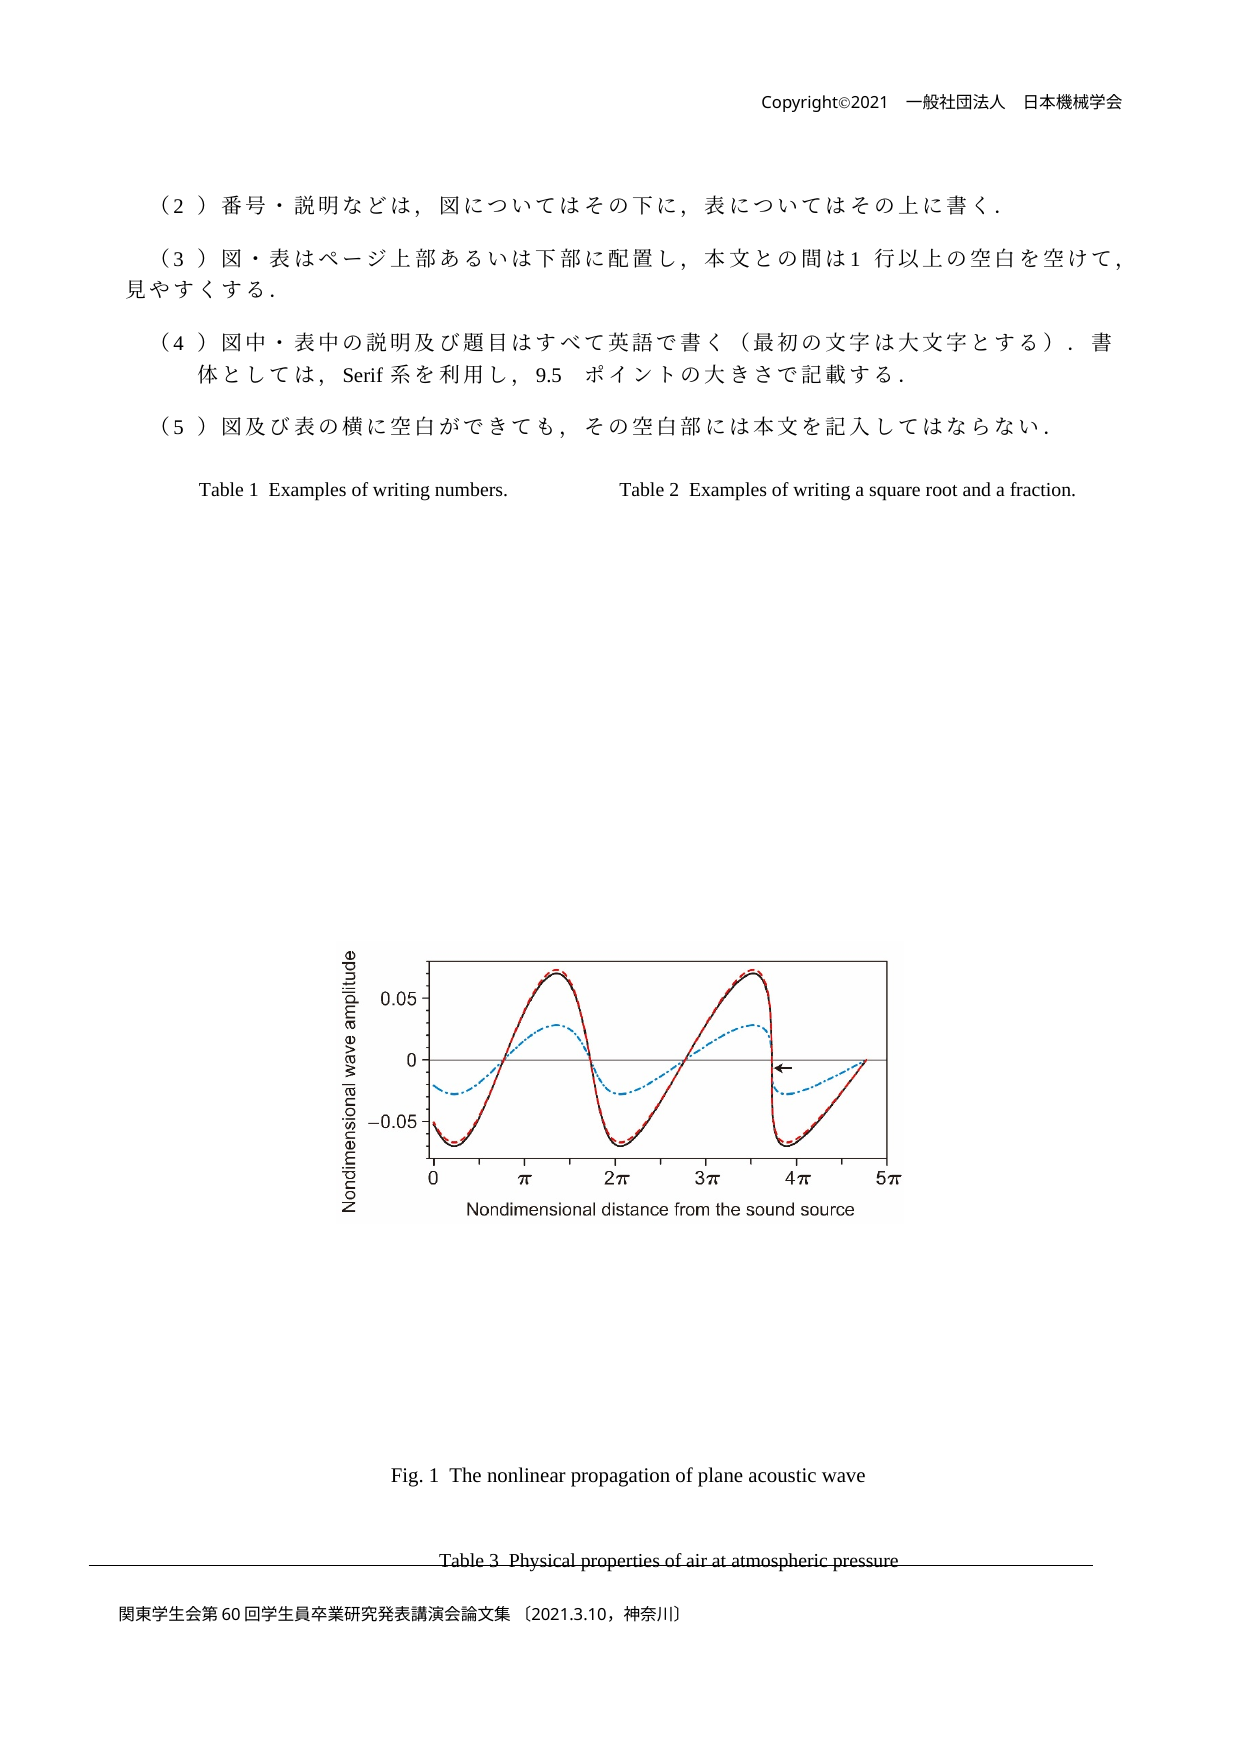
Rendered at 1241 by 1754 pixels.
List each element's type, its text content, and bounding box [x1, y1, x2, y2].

text Fig. 1 The nonlinear propagation of plane acoustic wave [125, 1460, 1116, 1491]
picture [336, 941, 905, 1224]
text （4）図中・表中の説明及び題目はすべて英語で書く（最初の文字は大文字とする）．書体としては，Serif系を利用し，9.5ポイントの大きさで記載する． [145, 326, 1116, 389]
text （3）図・表はページ上部あるいは下部に配置し，本文との間は1行以上の空白を空けて，見やすくする． [125, 241, 1116, 305]
text （5）図及び表の横に空白ができても，その空白部には本文を記入してはならない． [125, 410, 1116, 441]
text （2）番号・説明などは，図についてはその下に，表についてはその上に書く． [145, 189, 1116, 221]
